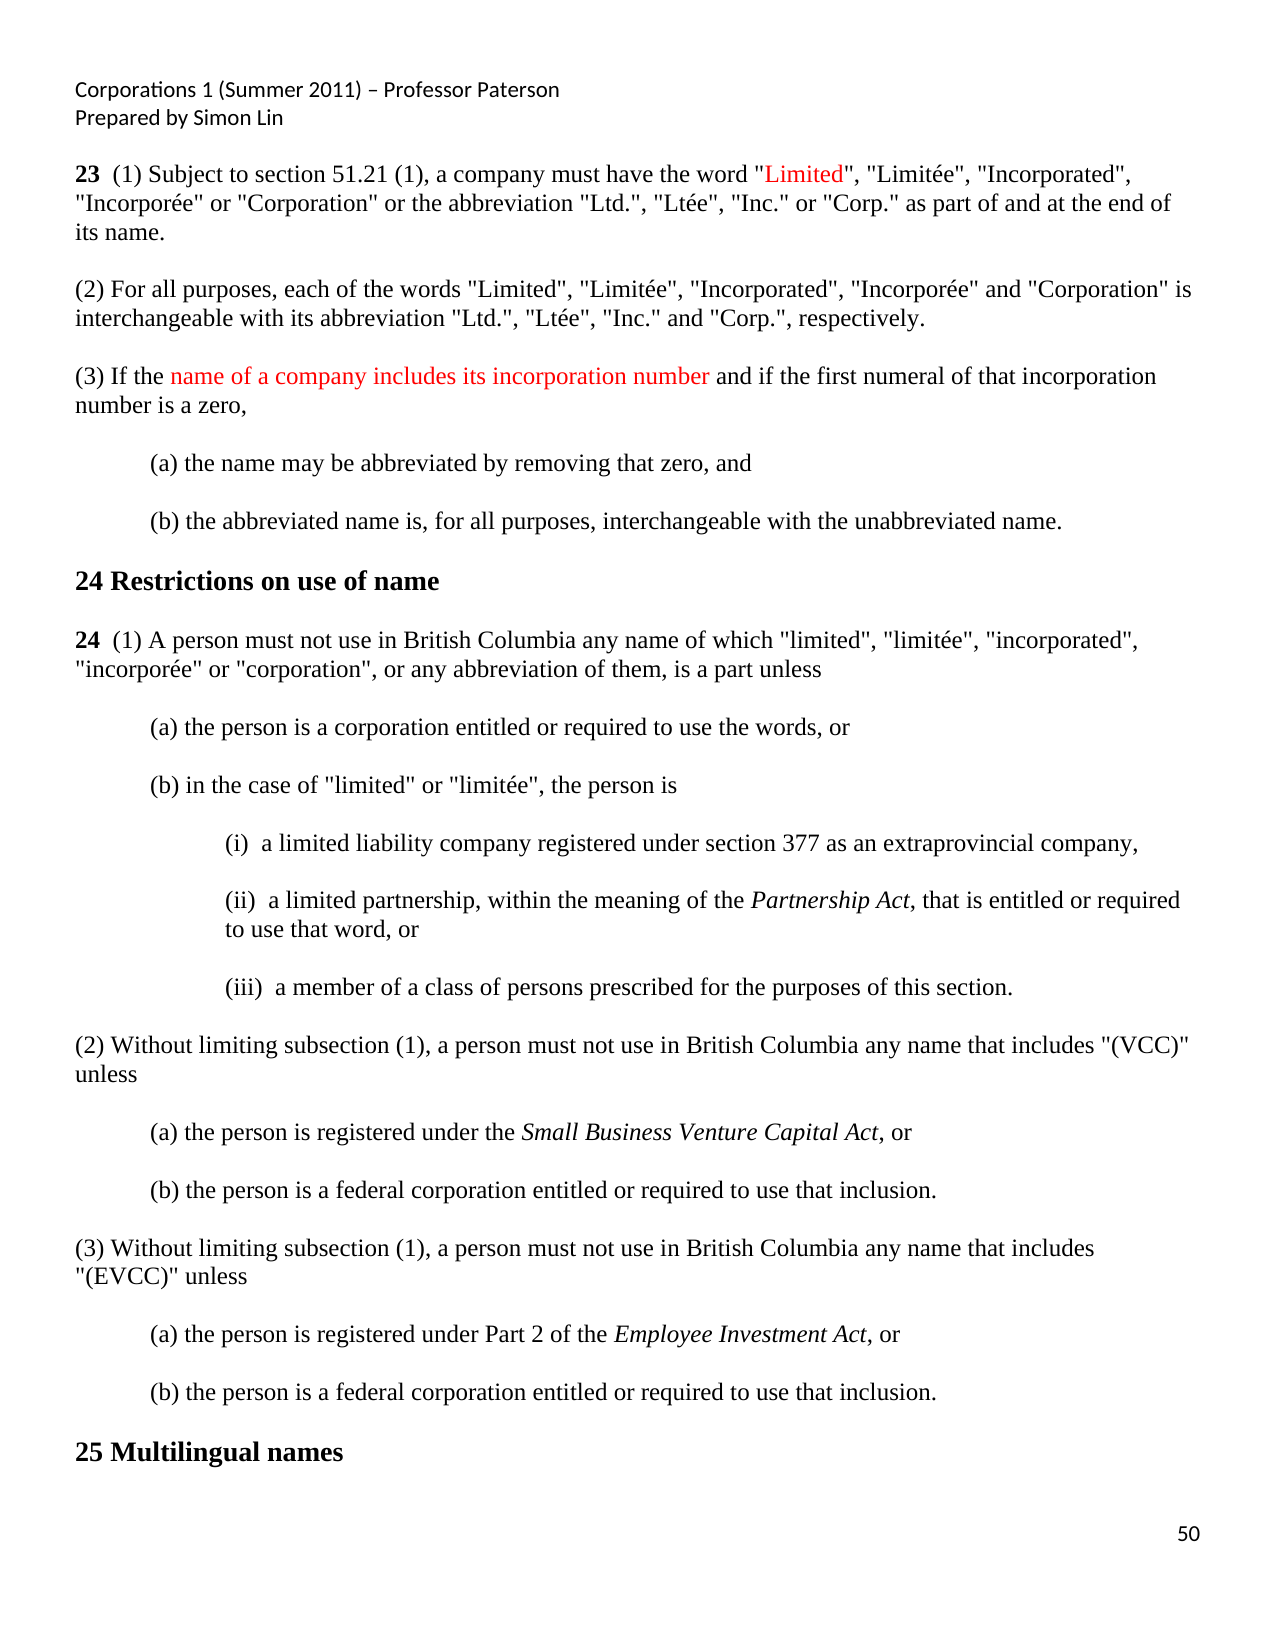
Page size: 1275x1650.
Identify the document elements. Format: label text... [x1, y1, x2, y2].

text (a) the person is registered under Part 2 of the Employee Investment Act, or [150, 1319, 1200, 1348]
text (3) If the name of a company includes its incorporation number and if the first numeral of that incorporation number is a zero, [75, 361, 1200, 419]
text (b) in the case of "limited" or "limitée", the person is [150, 770, 1200, 798]
text (a) the name may be abbreviated by removing that zero, and [150, 448, 1200, 477]
text (iii) a member of a class of persons prescribed for the purposes of this section. [225, 972, 1200, 1001]
text (a) the person is a corporation entitled or required to use the words, or [150, 712, 1200, 741]
text (b) the person is a federal corporation entitled or required to use that inclusion. [150, 1377, 1200, 1406]
text (b) the person is a federal corporation entitled or required to use that inclusion. [150, 1175, 1200, 1203]
text (2) Without limiting subsection (1), a person must not use in British Columbia any name that includes "(VCC)" unless [75, 1030, 1200, 1088]
text (a) the person is registered under the Small Business Venture Capital Act, or [150, 1117, 1200, 1146]
text (2) For all purposes, each of the words "Limited", "Limitée", "Incorporated", "Incorporée" and "Corporation" is interchangeable with its abbreviation "Ltd.", "Ltée", "Inc." and "Corp.", respectively. [75, 274, 1200, 332]
text 24 (1) A person must not use in British Columbia any name of which "limited", "limitée", "incorporated", "incorporée" or "corporation", or any abbreviation of them, is a part unless [75, 625, 1200, 683]
text (3) Without limiting subsection (1), a person must not use in British Columbia any name that includes "(EVCC)" unless [75, 1233, 1200, 1290]
text (b) the abbreviated name is, for all purposes, interchangeable with the unabbreviated name. [150, 506, 1200, 534]
text (ii) a limited partnership, within the meaning of the Partnership Act, that is entitled or required to use that word, or [225, 886, 1200, 943]
text 23 (1) Subject to section 51.21 (1), a company must have the word "Limited", "Limitée", "Incorporated", "Incorporée" or "Corporation" or the abbreviation "Ltd.", "Ltée", "Inc." or "Corp." as part of and at the end of its name. [75, 159, 1200, 245]
text (i) a limited liability company registered under section 377 as an extraprovincial company, [225, 828, 1200, 856]
subtitle 25 Multilingual names [75, 1435, 1200, 1468]
subtitle 24 Restrictions on use of name [75, 564, 1200, 596]
